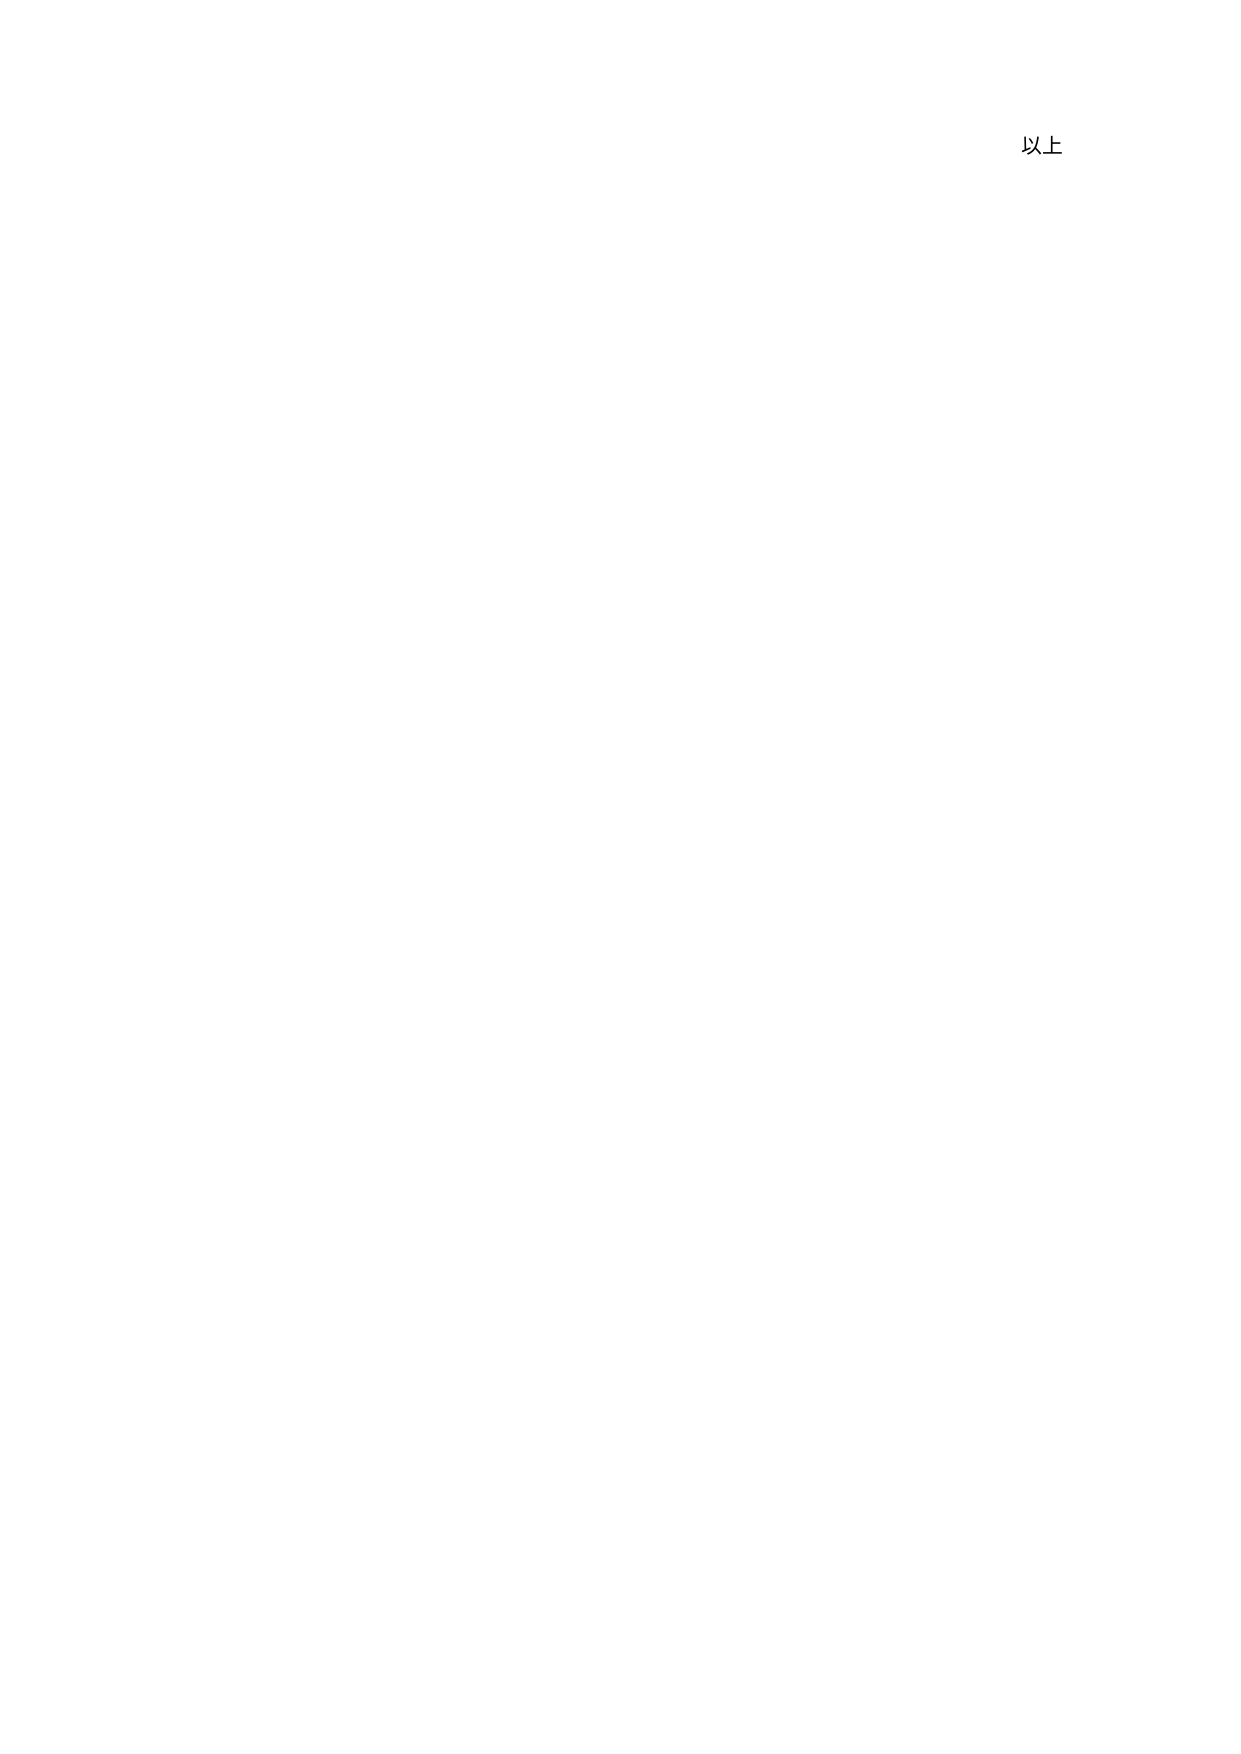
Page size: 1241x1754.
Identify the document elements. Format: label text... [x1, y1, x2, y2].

text 以上 [177, 127, 1063, 164]
